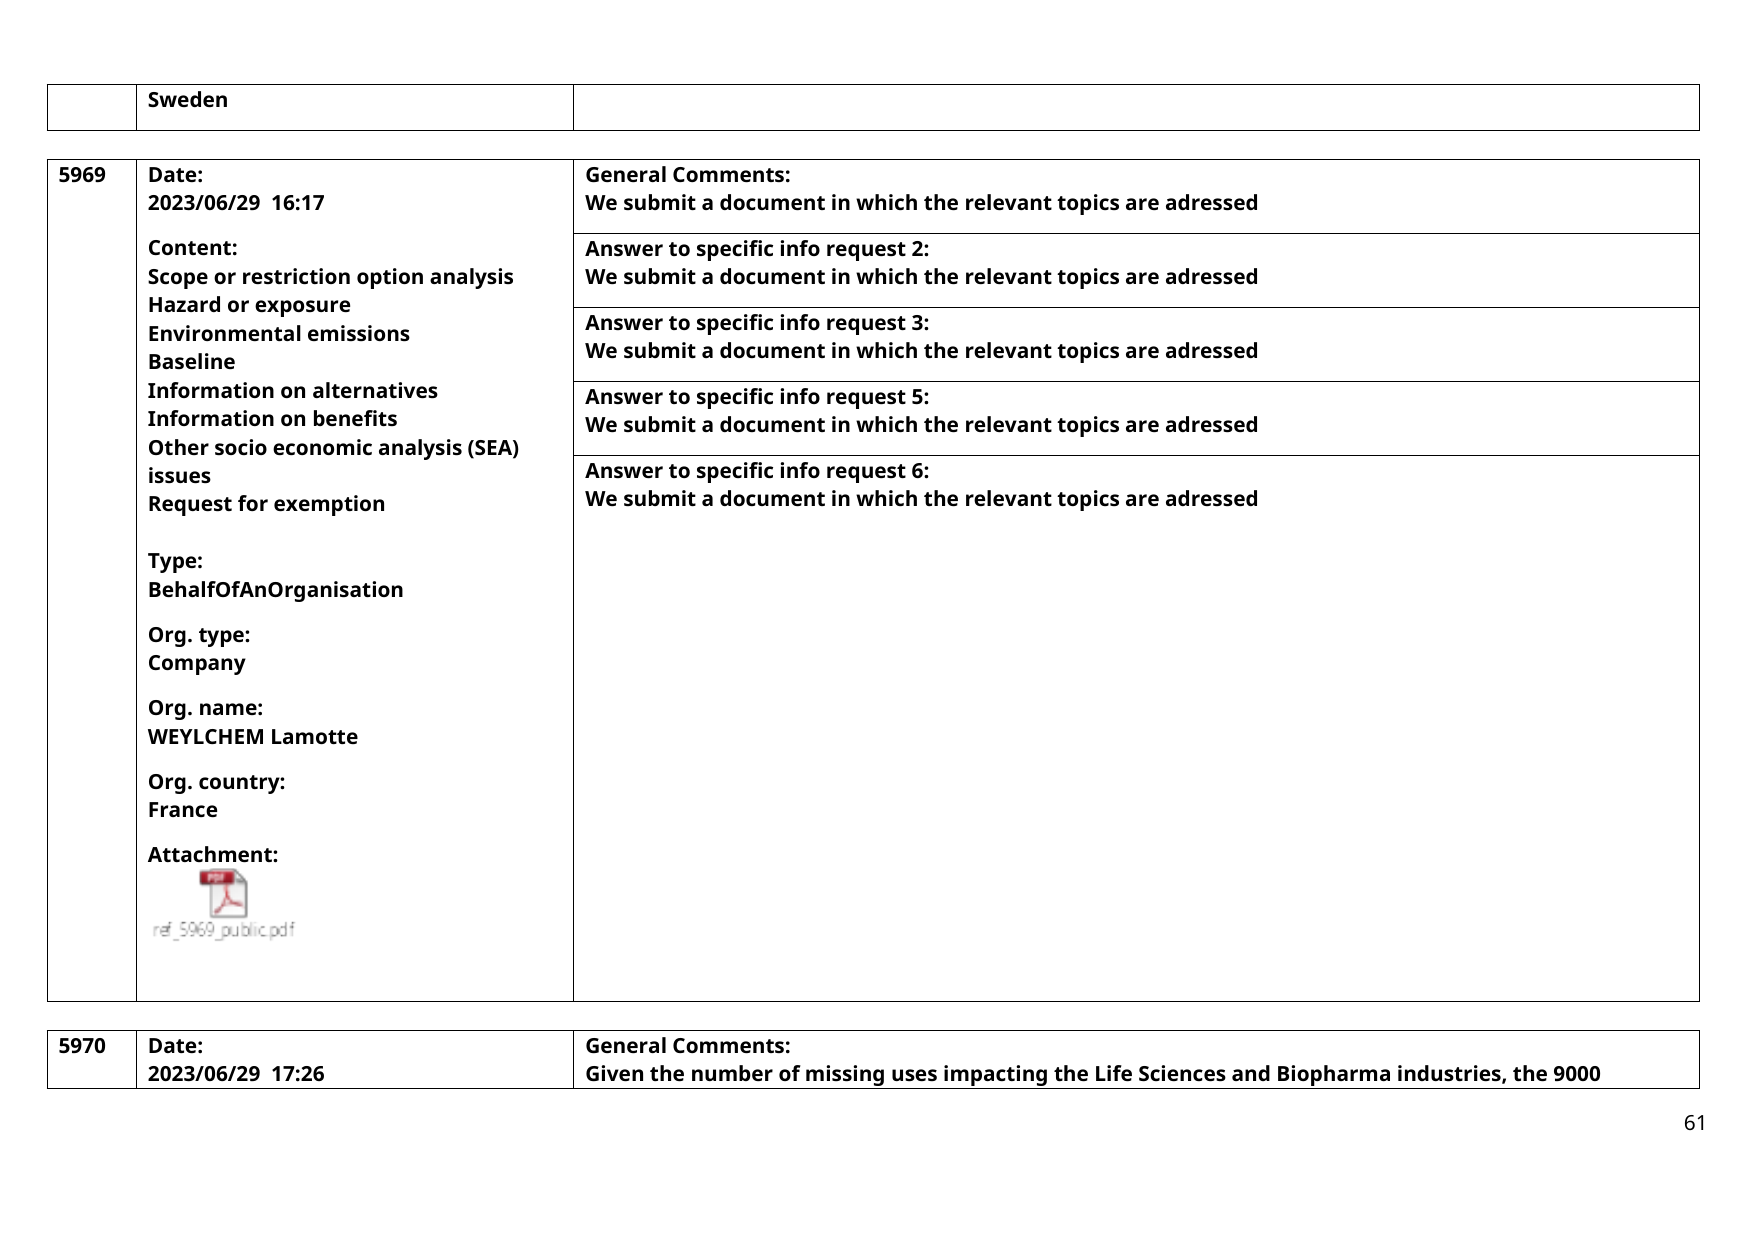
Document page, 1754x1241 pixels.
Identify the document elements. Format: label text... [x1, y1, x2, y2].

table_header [574, 1031, 1699, 1088]
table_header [574, 85, 1699, 129]
table_header 5968 [48, 85, 136, 129]
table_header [137, 85, 573, 129]
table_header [137, 1031, 573, 1088]
table_header General Comments: We submit a document in which the relevant topics are adressed [574, 160, 1699, 233]
table_cell Answer to specific info request 6: We submit a document in which the relevant topics are adressed [574, 456, 1699, 1001]
table_cell Answer to specific info request 2: We submit a document in which the relevant topics are adressed [574, 234, 1699, 307]
table_cell Answer to specific info request 3: We submit a document in which the relevant topics are adressed [574, 308, 1699, 381]
table_header 5970 [48, 1031, 136, 1088]
table_header Date: 2023/06/29 16:17 Content: Scope or restriction option analysis Hazard or exposure Environmental emissions Baseline Information on alternatives Information on benefits Other socio economic analysis (SEA) issues Request for exemption Type: BehalfOfAnOrganisation Org. type: Company Org. name: WEYLCHEM Lamotte Org. country: France Attachment: [137, 160, 573, 1001]
table_cell Answer to specific info request 5: We submit a document in which the relevant topics are adressed [574, 382, 1699, 455]
table_header 5969 [48, 160, 136, 1001]
